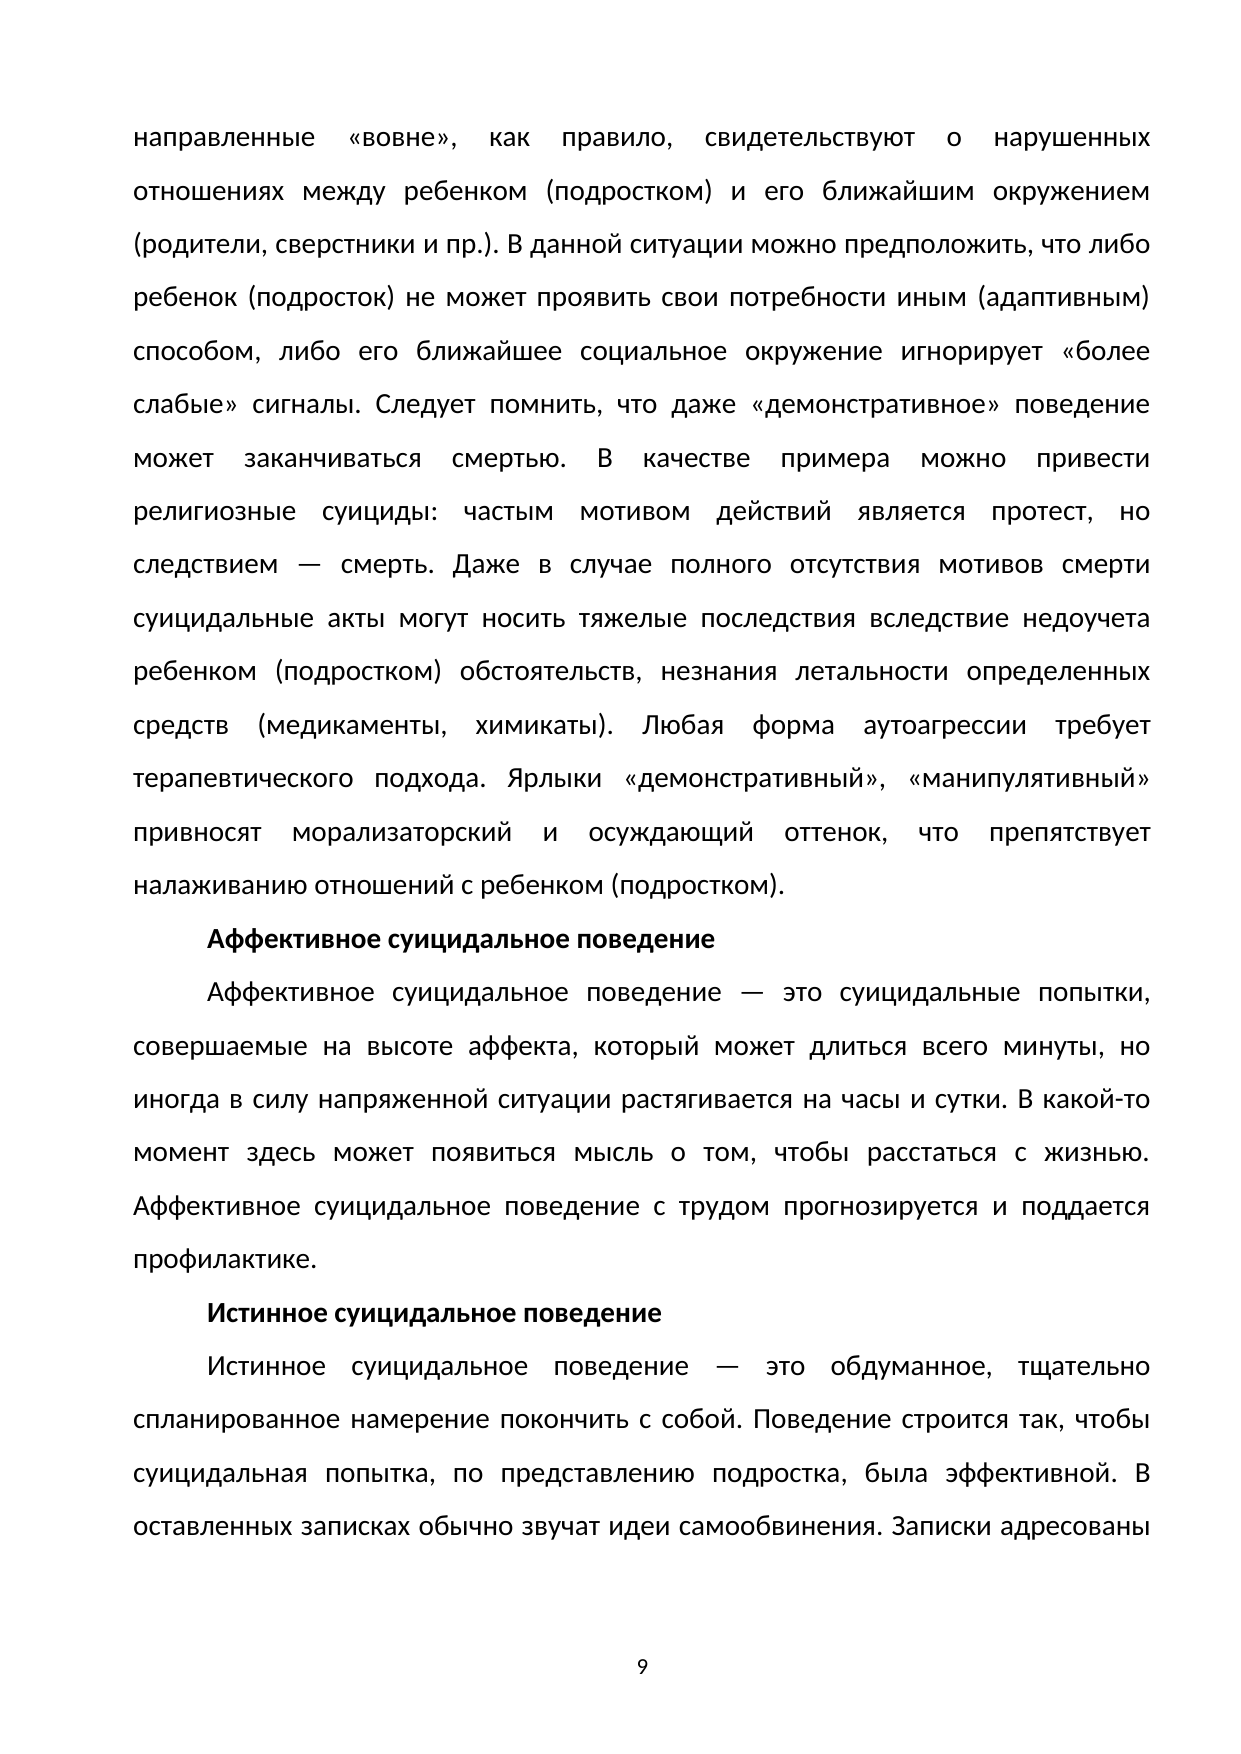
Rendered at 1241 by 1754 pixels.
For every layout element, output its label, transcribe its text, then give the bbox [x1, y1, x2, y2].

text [133, 1347, 1152, 1543]
text Истинное суицидальное поведение [207, 1294, 1152, 1329]
text Аффективное суицидальное поведение — это суицидальные попытки, совершаемые на высоте аффекта, который может длиться всего минуты, но иногда в силу напряженной ситуации растягивается на часы и сутки. В какой-то момент здесь может появиться мысль о том, чтобы расстаться с жизнью. Аффективное суицидальное поведение с трудом прогнозируется и поддается профилактике. [133, 973, 1152, 1276]
text Аффективное суицидальное поведение [207, 920, 1152, 955]
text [133, 118, 1152, 902]
